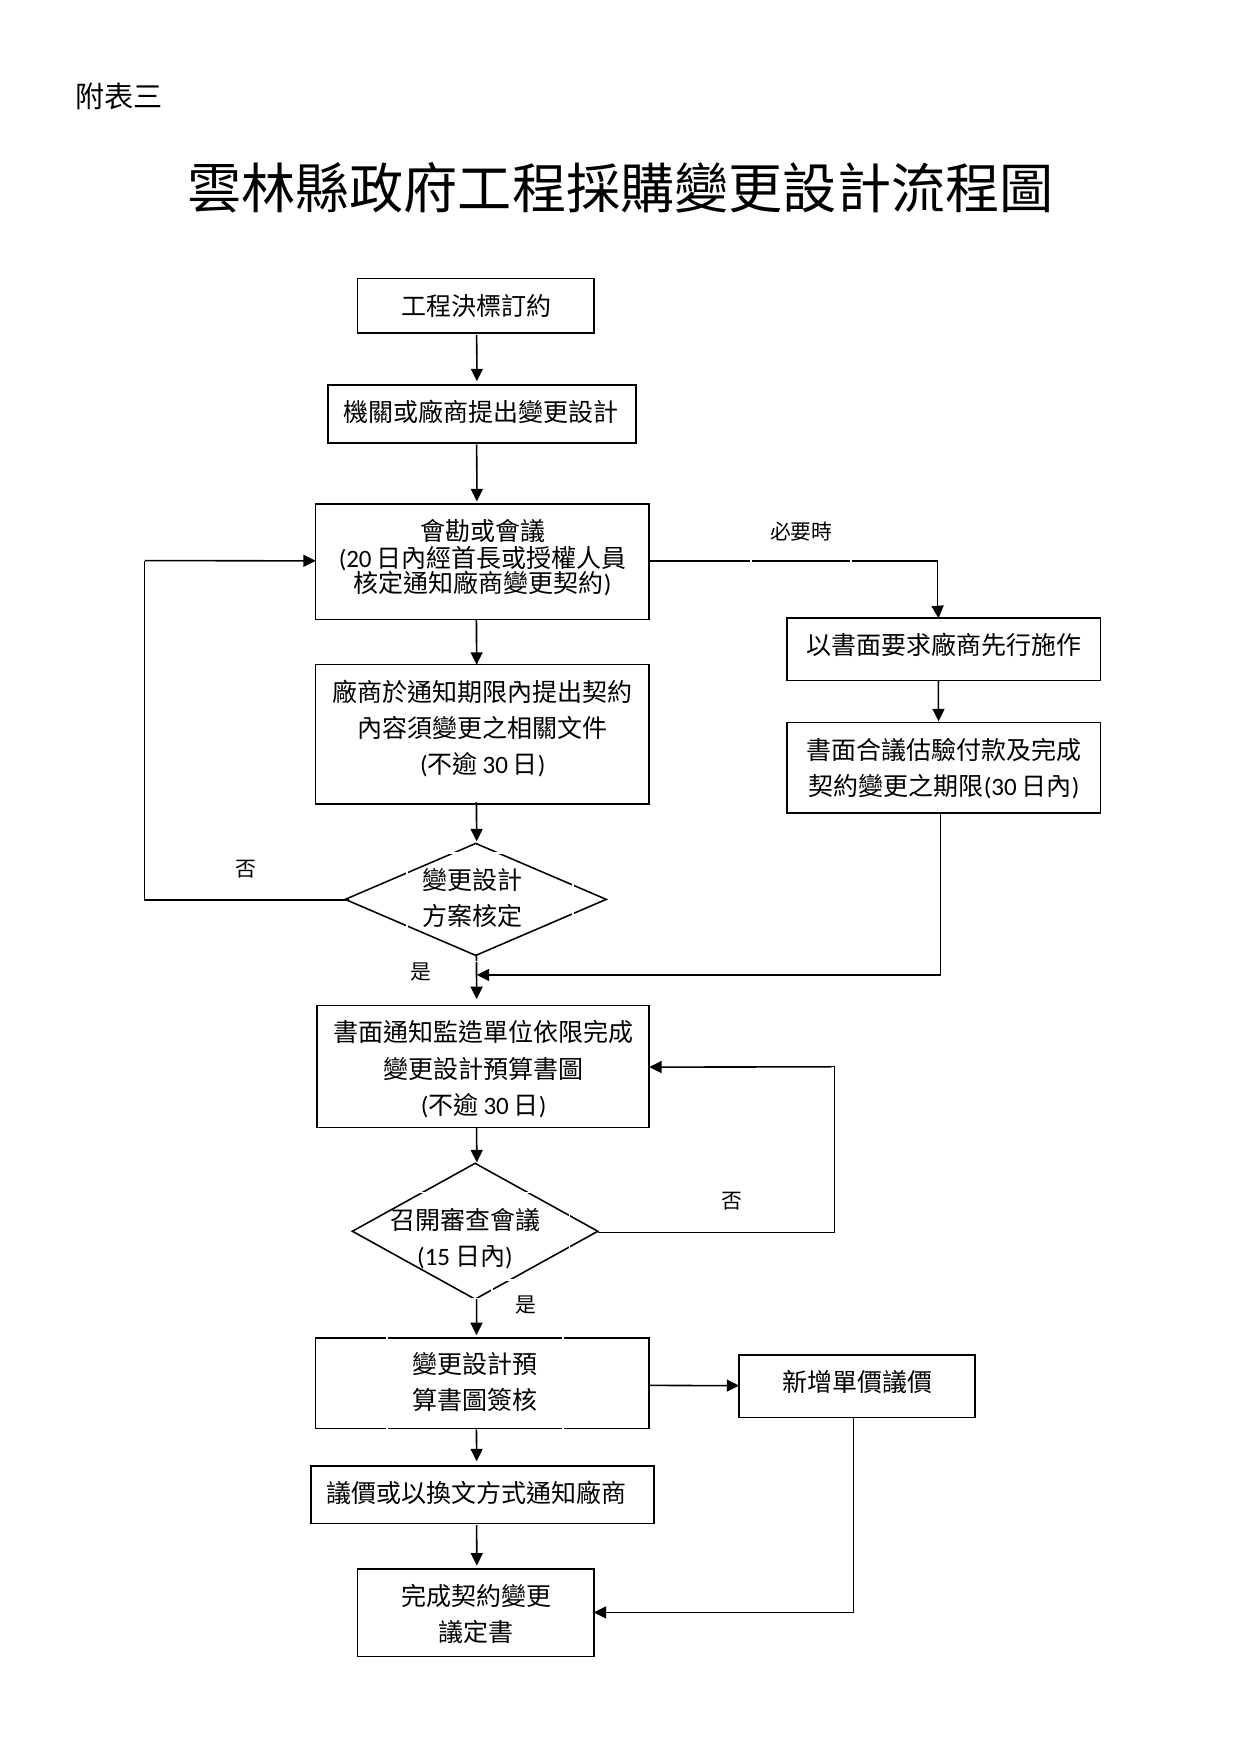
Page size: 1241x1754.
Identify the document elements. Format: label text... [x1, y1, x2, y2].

text 雲林縣政府工程採購變更設計流程圖 [75, 129, 1165, 241]
